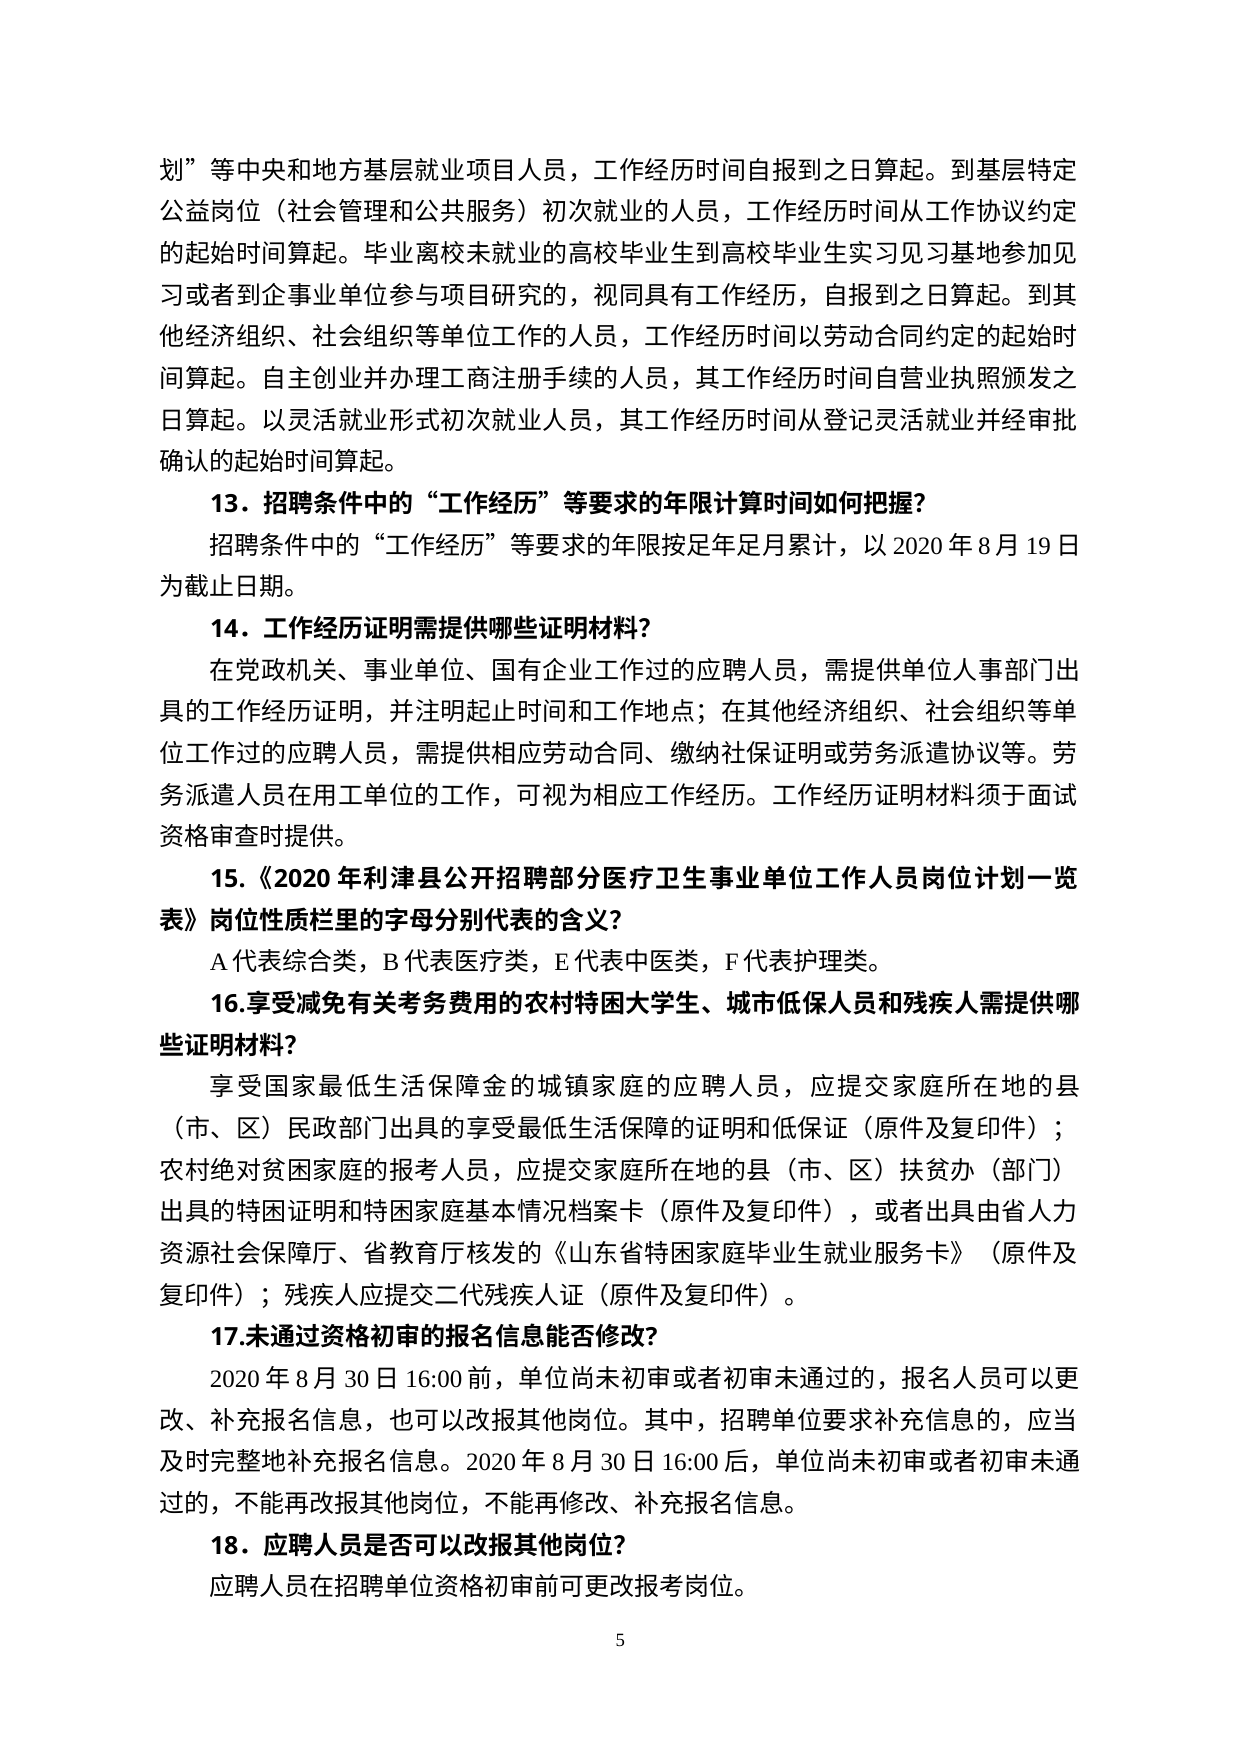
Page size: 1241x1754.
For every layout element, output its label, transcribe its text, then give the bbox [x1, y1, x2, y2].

text A代表综合类，B代表医疗类，E代表中医类，F代表护理类。 [159, 937, 1081, 979]
text 2020年8月30日16:00前，单位尚未初审或者初审未通过的，报名人员可以更改、补充报名信息，也可以改报其他岗位。其中，招聘单位要求补充信息的，应当及时完整地补充报名信息。2020年8月30日16:00后，单位尚未初审或者初审未通过的，不能再改报其他岗位，不能再修改、补充报名信息。 [159, 1354, 1081, 1521]
text 17.未通过资格初审的报名信息能否修改? [159, 1312, 1081, 1354]
text 15.《2020年利津县公开招聘部分医疗卫生事业单位工作人员岗位计划一览表》岗位性质栏里的字母分别代表的含义？ [159, 854, 1081, 937]
text 13．招聘条件中的“工作经历”等要求的年限计算时间如何把握？ [159, 479, 1081, 521]
text 享受国家最低生活保障金的城镇家庭的应聘人员，应提交家庭所在地的县（市、区）民政部门出具的享受最低生活保障的证明和低保证（原件及复印件）；农村绝对贫困家庭的报考人员，应提交家庭所在地的县（市、区）扶贫办（部门）出具的特困证明和特困家庭基本情况档案卡（原件及复印件），或者出具由省人力资源社会保障厅、省教育厅核发的《山东省特困家庭毕业生就业服务卡》（原件及复印件）；残疾人应提交二代残疾人证（原件及复印件）。 [159, 1062, 1081, 1312]
text 招聘条件中的“工作经历”等要求的年限按足年足月累计，以2020年8月19日为截止日期。 [159, 521, 1081, 604]
text 14．工作经历证明需提供哪些证明材料？ [159, 604, 1081, 646]
text 在党政机关、事业单位、国有企业工作过的应聘人员，需提供单位人事部门出具的工作经历证明，并注明起止时间和工作地点；在其他经济组织、社会组织等单位工作过的应聘人员，需提供相应劳动合同、缴纳社保证明或劳务派遣协议等。劳务派遣人员在用工单位的工作，可视为相应工作经历。工作经历证明材料须于面试资格审查时提供。 [159, 646, 1081, 854]
text 18．应聘人员是否可以改报其他岗位？ [159, 1521, 1081, 1562]
text 16.享受减免有关考务费用的农村特困大学生、城市低保人员和残疾人需提供哪些证明材料？ [159, 979, 1081, 1062]
text 应聘人员在招聘单位资格初审前可更改报考岗位。 [159, 1562, 1081, 1604]
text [159, 146, 1081, 479]
